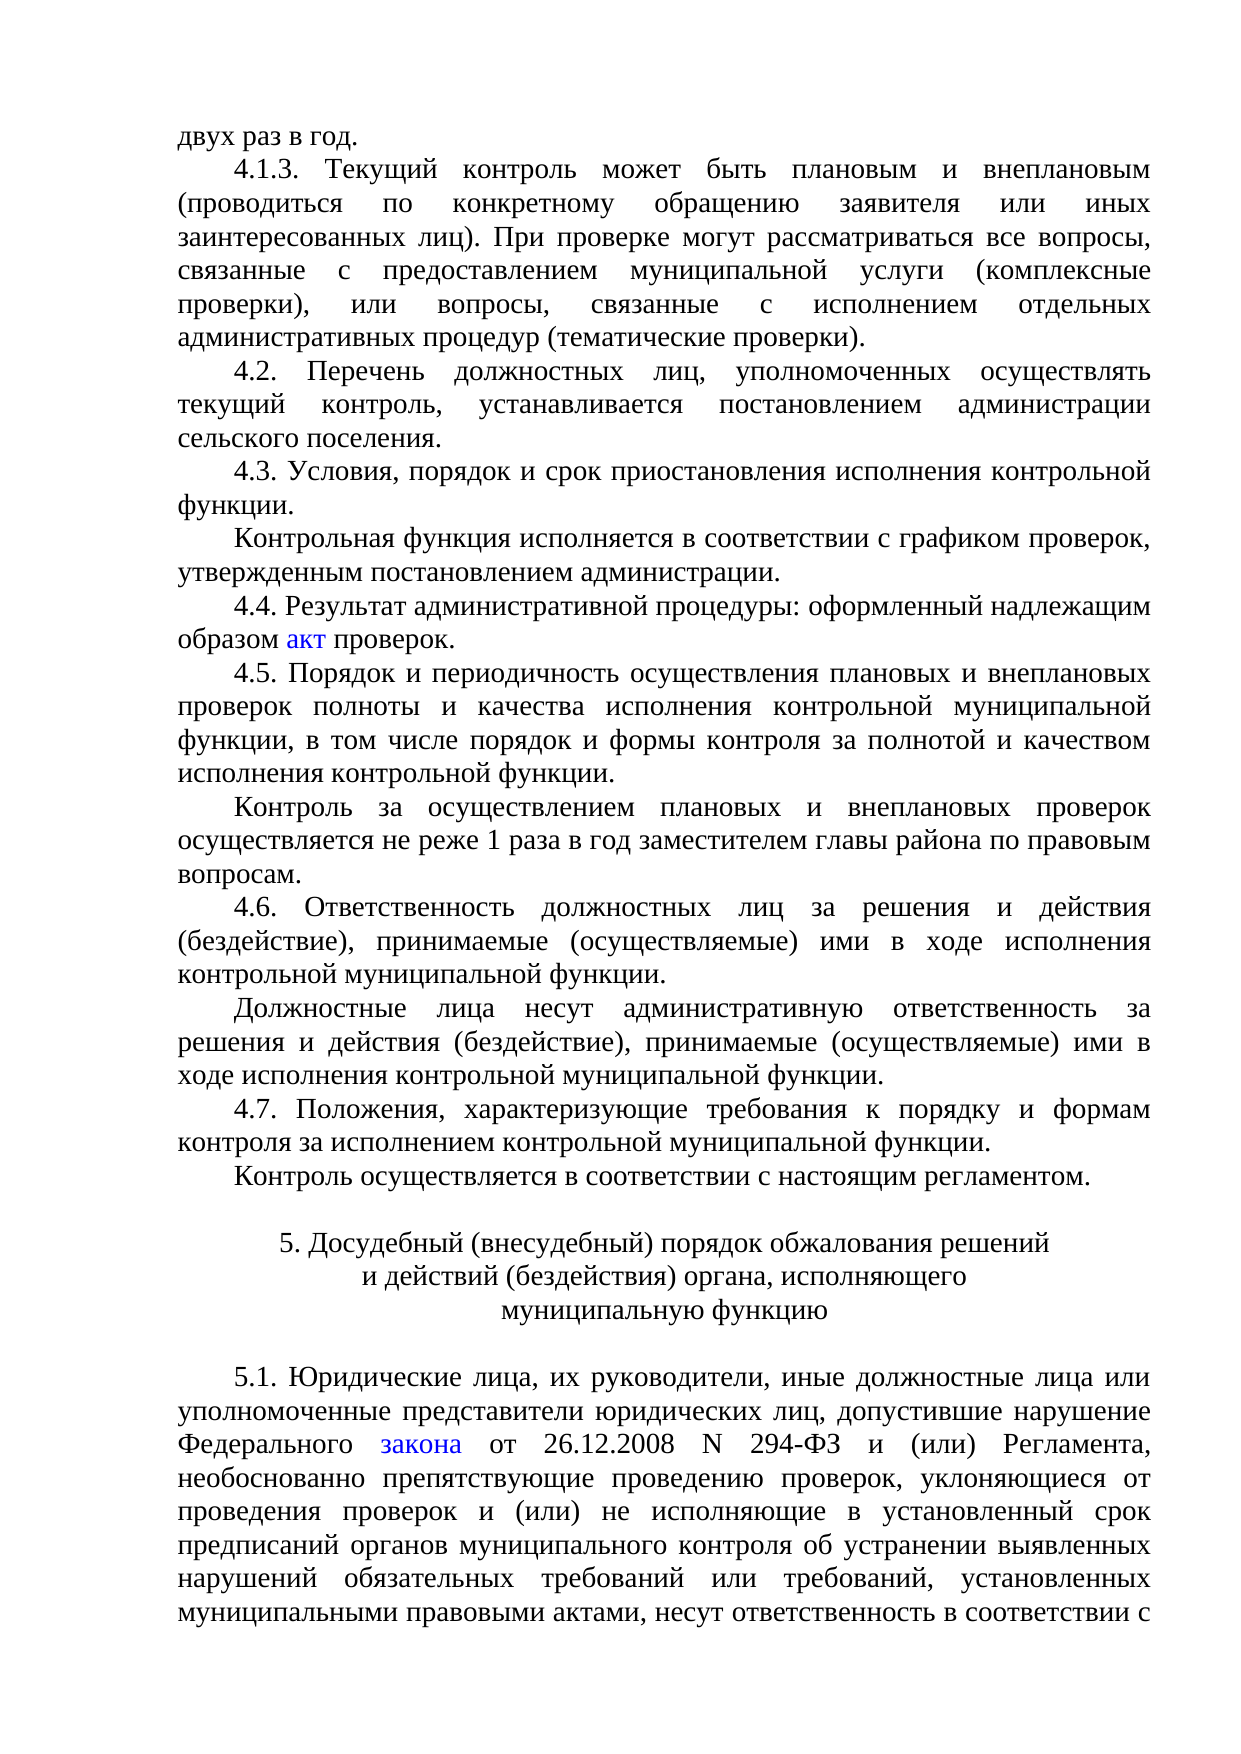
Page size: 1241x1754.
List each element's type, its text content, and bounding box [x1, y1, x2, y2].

text Контроль за осуществлением плановых и внеплановых проверок осуществляется не реже 1 раза в год заместителем главы района по правовым вопросам. [177, 789, 1152, 889]
text муниципальную функцию [177, 1292, 1152, 1326]
text 4.7. Положения, характеризующие требования к порядку и формам контроля за исполнением контрольной муниципальной функции. [177, 1091, 1152, 1158]
text 4.1.3. Текущий контроль может быть плановым и внеплановым (проводиться по конкретному обращению заявителя или иных заинтересованных лиц). При проверке могут рассматриваться все вопросы, связанные с предоставлением муниципальной услуги (комплексные проверки), или вопросы, связанные с исполнением отдельных административных процедур (тематические проверки). [177, 152, 1152, 353]
text и действий (бездействия) органа, исполняющего [177, 1258, 1152, 1292]
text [177, 1359, 1152, 1627]
text 4.4. Результат административной процедуры: оформленный надлежащим образом акт проверок. [177, 588, 1152, 655]
text Контроль осуществляется в соответствии с настоящим регламентом. [177, 1158, 1152, 1191]
text Контрольная функция исполняется в соответствии с графиком проверок, утвержденным постановлением администрации. [177, 521, 1152, 588]
text Должностные лица несут административную ответственность за решения и действия (бездействие), принимаемые (осуществляемые) ими в ходе исполнения контрольной муниципальной функции. [177, 990, 1152, 1091]
text 4.3. Условия, порядок и срок приостановления исполнения контрольной функции. [177, 453, 1152, 521]
text 4.6. Ответственность должностных лиц за решения и действия (бездействие), принимаемые (осуществляемые) ими в ходе исполнения контрольной муниципальной функции. [177, 889, 1152, 990]
text 5. Досудебный (внесудебный) порядок обжалования решений [177, 1225, 1152, 1258]
text 4.2. Перечень должностных лиц, уполномоченных осуществлять текущий контроль, устанавливается постановлением администрации сельского поселения. [177, 353, 1152, 453]
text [177, 118, 1152, 152]
text 4.5. Порядок и периодичность осуществления плановых и внеплановых проверок полноты и качества исполнения контрольной муниципальной функции, в том числе порядок и формы контроля за полнотой и качеством исполнения контрольной функции. [177, 655, 1152, 789]
